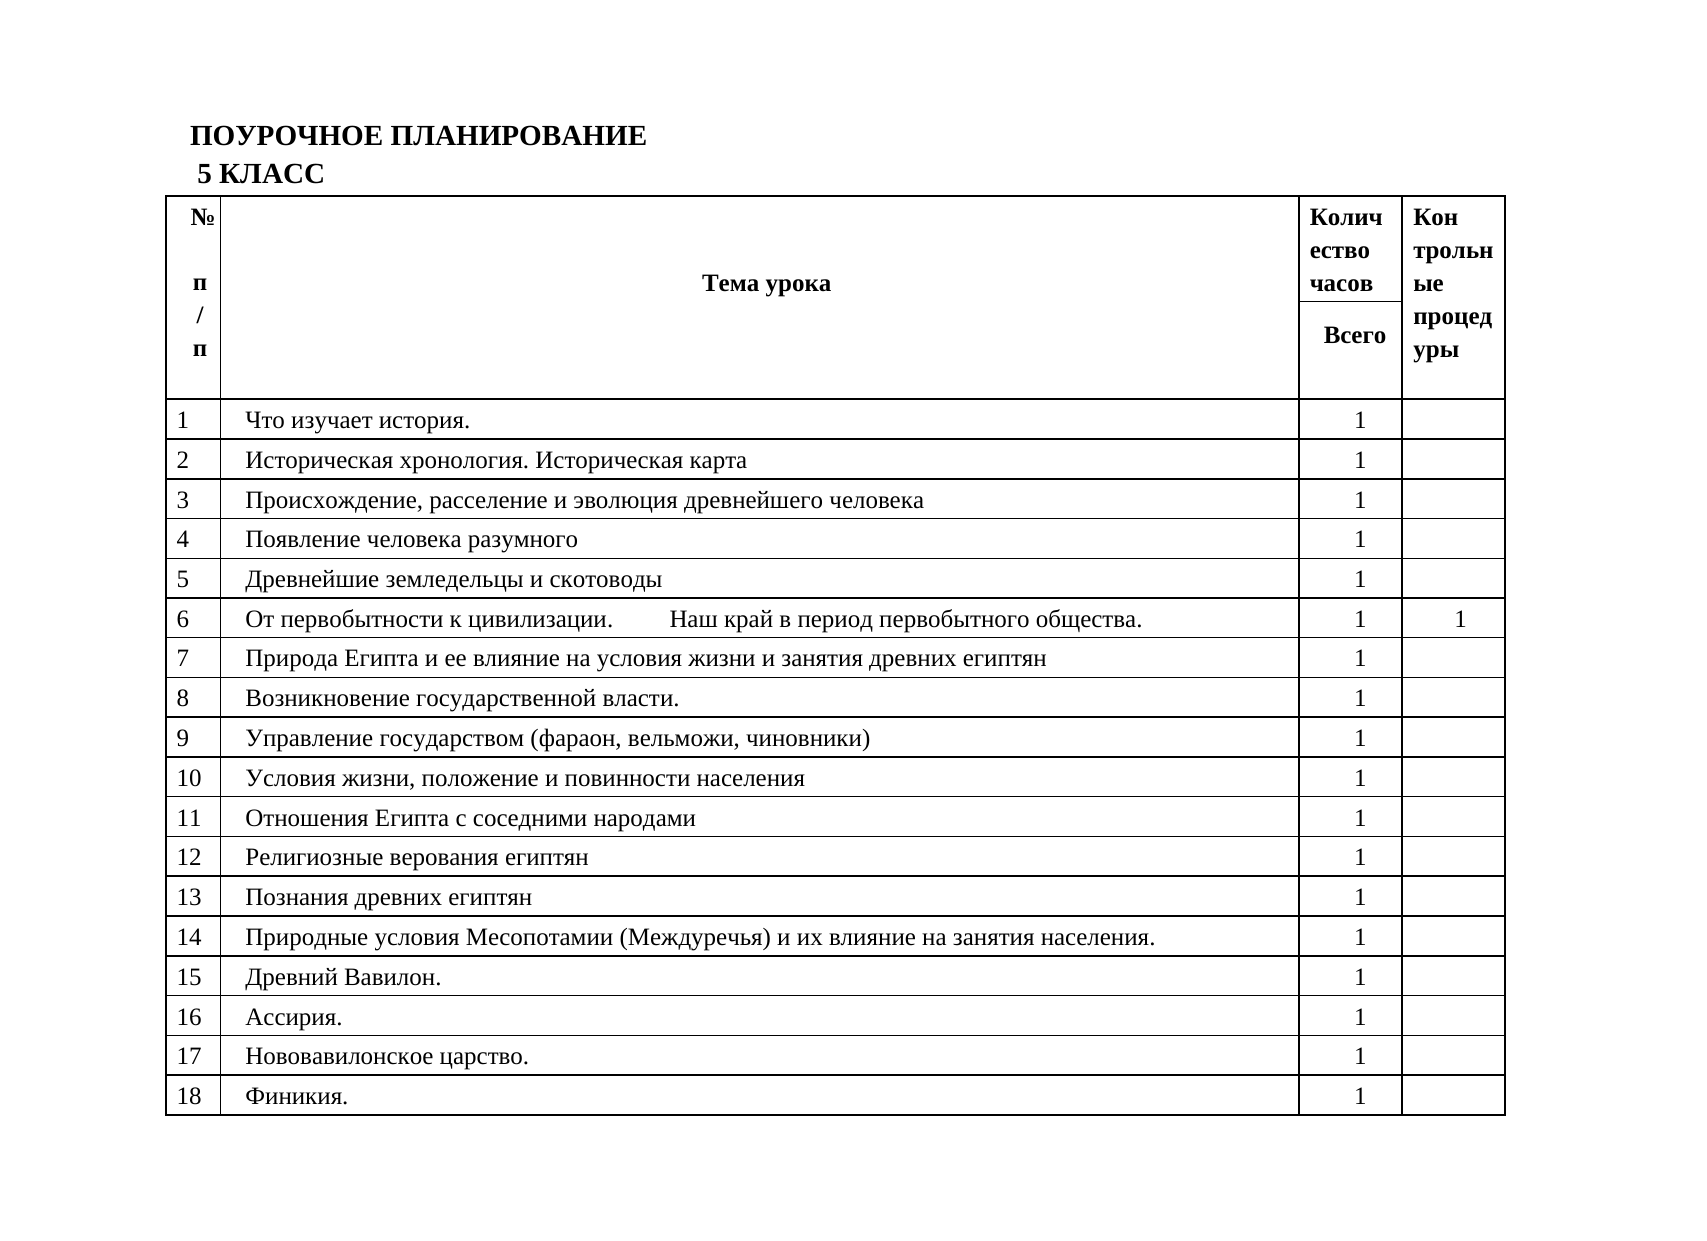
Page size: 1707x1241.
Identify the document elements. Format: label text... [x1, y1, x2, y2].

table_cell Управление государством (фараон, вельможи, чиновники) [221, 718, 1298, 756]
table_cell [1403, 996, 1504, 1034]
table_cell 18 [167, 1076, 220, 1114]
table_cell 12 [167, 837, 220, 875]
table_header Тема урока [221, 197, 1298, 398]
table_cell Отношения Египта с соседними народами [221, 797, 1298, 836]
table_cell 1 [1300, 917, 1401, 955]
text ПОУРОЧНОЕ ПЛАНИРОВАНИЕ [190, 118, 1618, 152]
table_cell 1 [1300, 797, 1401, 836]
table_cell Финикия. [221, 1076, 1298, 1114]
table_cell [1403, 797, 1504, 836]
table_cell 1 [1300, 877, 1401, 915]
table_cell 1 [1300, 1036, 1401, 1074]
table_cell 1 [1300, 1076, 1401, 1114]
table_cell [1403, 837, 1504, 875]
table_cell От первобытности к цивилизации. Наш край в период первобытного общества. [221, 599, 1298, 637]
table_cell [1403, 1036, 1504, 1074]
table_cell 13 [167, 877, 220, 915]
table_cell 1 [1300, 480, 1401, 518]
table_cell 15 [167, 957, 220, 995]
table_cell 11 [167, 797, 220, 836]
table_cell 7 [167, 638, 220, 676]
table_cell [1403, 917, 1504, 955]
table_cell 1 [167, 400, 220, 438]
table_cell 16 [167, 996, 220, 1034]
table_cell 1 [1300, 718, 1401, 756]
table_cell Природа Египта и ее влияние на условия жизни и занятия древних египтян [221, 638, 1298, 676]
table_cell [1403, 957, 1504, 995]
table_cell [1403, 480, 1504, 518]
table_cell Возникновение государственной власти. [221, 678, 1298, 716]
table_cell Появление человека разумного [221, 519, 1298, 557]
table_cell Происхождение, расселение и эволюция древнейшего человека [221, 480, 1298, 518]
text 5 КЛАСС [190, 157, 1618, 190]
table_cell [1403, 440, 1504, 478]
table_cell 1 [1300, 758, 1401, 796]
table_cell Религиозные верования египтян [221, 837, 1298, 875]
table_cell 1 [1300, 957, 1401, 995]
table_cell 9 [167, 718, 220, 756]
table_cell [1403, 400, 1504, 438]
table_header Кон трольные процедуры [1403, 197, 1504, 398]
table_cell Природные условия Месопотамии (Междуречья) и их влияние на занятия населения. [221, 917, 1298, 955]
table_cell [1403, 638, 1504, 676]
table_cell [1403, 877, 1504, 915]
table_cell Древнейшие земледельцы и скотоводы [221, 559, 1298, 597]
table_cell 6 [167, 599, 220, 637]
table_cell 1 [1300, 559, 1401, 597]
table_cell 1 [1300, 837, 1401, 875]
table_cell Древний Вавилон. [221, 957, 1298, 995]
table_cell Что изучает история. [221, 400, 1298, 438]
table_cell Условия жизни, положение и повинности населения [221, 758, 1298, 796]
table_cell 1 [1300, 440, 1401, 478]
table_cell 17 [167, 1036, 220, 1074]
table_header № п/п [167, 197, 220, 398]
table_cell 14 [167, 917, 220, 955]
table_cell Историческая хронология. Историческая карта [221, 440, 1298, 478]
table_cell 1 [1403, 599, 1504, 637]
table_cell Познания древних египтян [221, 877, 1298, 915]
table_cell [1403, 758, 1504, 796]
table_cell 1 [1300, 996, 1401, 1034]
table_cell 1 [1300, 400, 1401, 438]
table_cell 1 [1300, 519, 1401, 557]
table_cell 1 [1300, 678, 1401, 716]
table_cell [1403, 1076, 1504, 1114]
table_cell [1403, 559, 1504, 597]
table_cell [1403, 678, 1504, 716]
table_cell 4 [167, 519, 220, 557]
table_cell [1403, 519, 1504, 557]
table_cell 10 [167, 758, 220, 796]
table_cell 3 [167, 480, 220, 518]
table_cell 1 [1300, 638, 1401, 676]
table_cell 5 [167, 559, 220, 597]
table_cell Всего [1300, 302, 1401, 398]
table_header Количество часов [1300, 197, 1401, 301]
table_cell Нововавилонское царство. [221, 1036, 1298, 1074]
table_cell [1403, 718, 1504, 756]
table_cell 8 [167, 678, 220, 716]
table_cell 2 [167, 440, 220, 478]
table_cell 1 [1300, 599, 1401, 637]
table_cell Ассирия. [221, 996, 1298, 1034]
